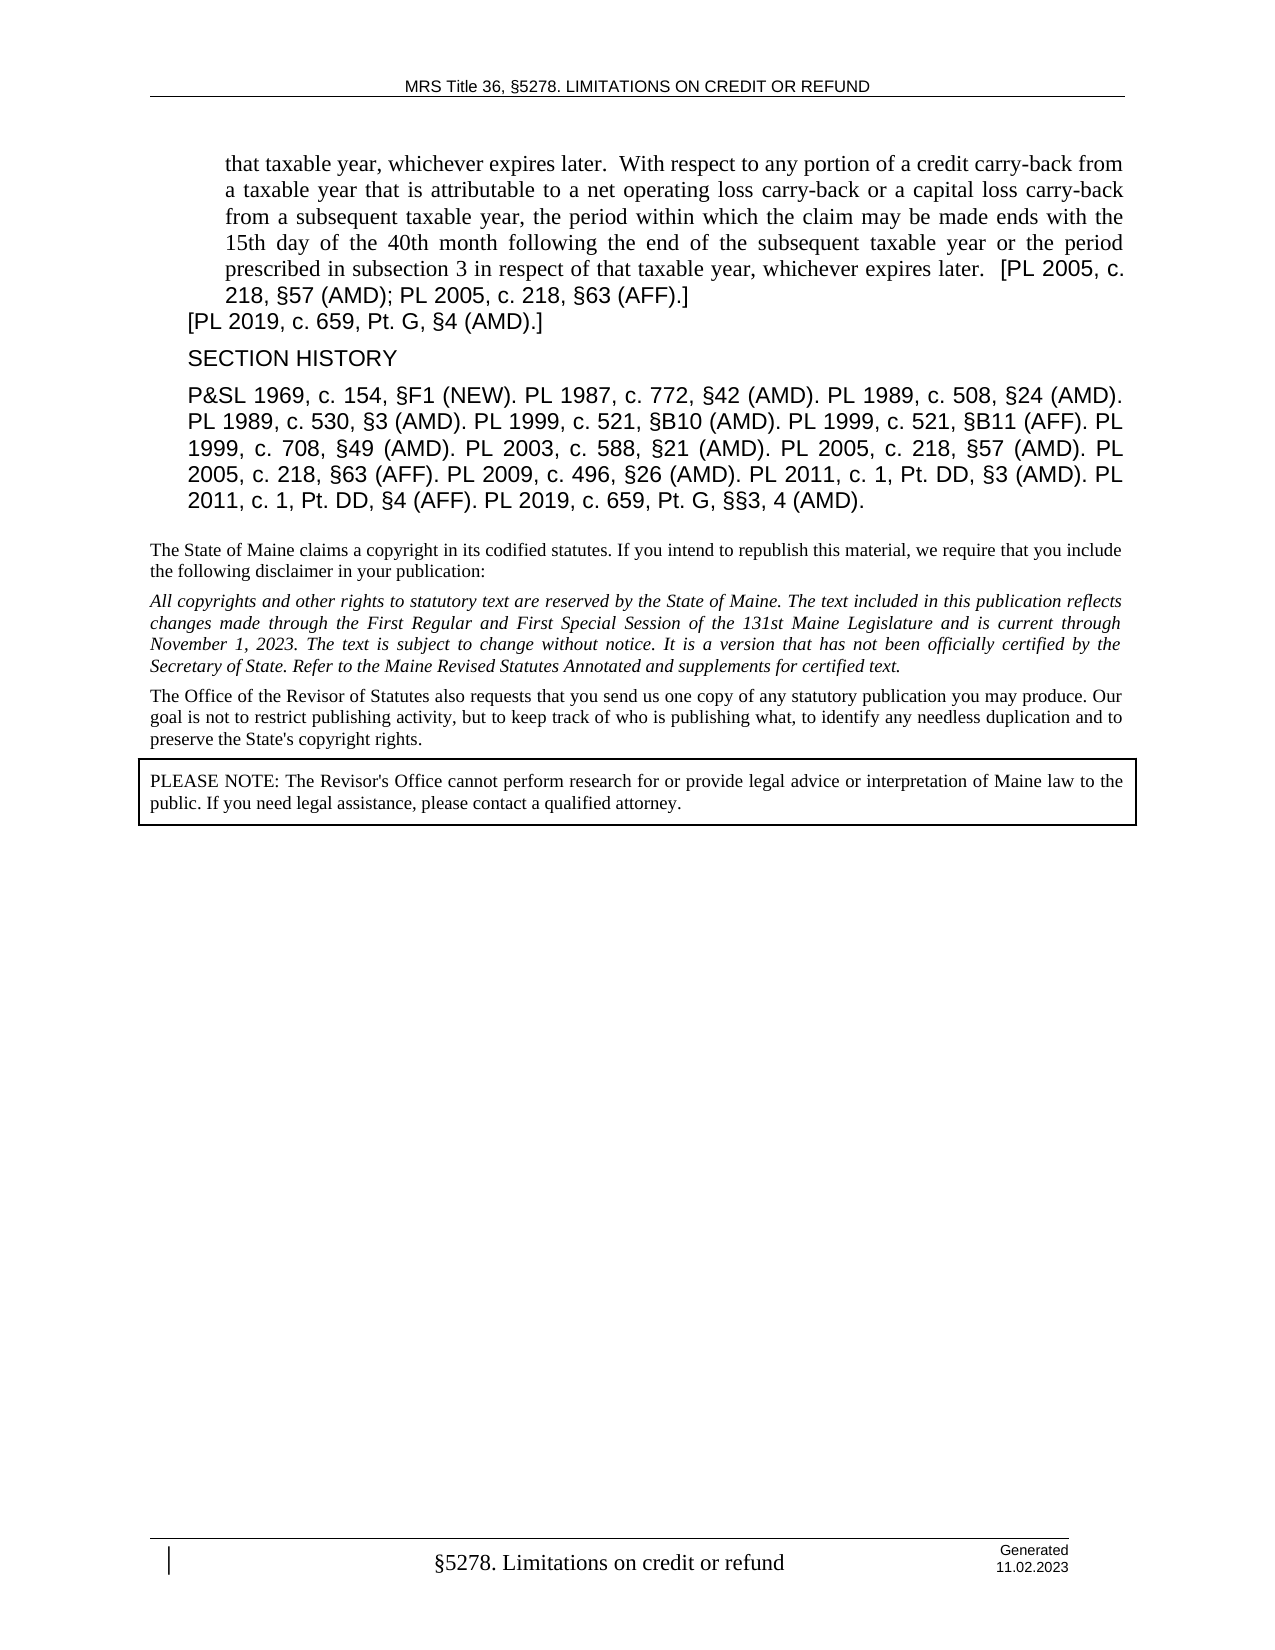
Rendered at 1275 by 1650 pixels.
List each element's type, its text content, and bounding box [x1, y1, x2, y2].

text All copyrights and other rights to statutory text are reserved by the State of Maine. The text included in this publication reflects changes made through the First Regular and First Special Session of the 131st Maine Legislature and is current through November 1, 2023 . The text is subject to change without notice. It is a version that has not been officially certified by the Secretary of State. Refer to the Maine Revised Statutes Annotated and supplements for certified text. [150, 590, 1125, 676]
text The Office of the Revisor of Statutes also requests that you send us one copy of any statutory publication you may produce. Our goal is not to restrict publishing activity, but to keep track of who is publishing what, to identify any needless duplication and to preserve the State's copyright rights. [150, 684, 1125, 749]
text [225, 150, 1125, 308]
text PLEASE NOTE: The Revisor's Office cannot perform research for or provide legal advice or interpretation of Maine law to the public. If you need legal assistance, please contact a qualified attorney. [140, 760, 1135, 824]
text SECTION HISTORY [187, 345, 1125, 371]
text The State of Maine claims a copyright in its codified statutes. If you intend to republish this material, we require that you include the following disclaimer in your publication: [150, 538, 1125, 582]
text P&SL 1969, c. 154, §F1 (NEW). PL 1987, c. 772, §42 (AMD). PL 1989, c. 508, §24 (AMD). PL 1989, c. 530, §3 (AMD). PL 1999, c. 521, §B10 (AMD). PL 1999, c. 521, §B11 (AFF). PL 1999, c. 708, §49 (AMD). PL 2003, c. 588, §21 (AMD). PL 2005, c. 218, §57 (AMD). PL 2005, c. 218, §63 (AFF). PL 2009, c. 496, §26 (AMD). PL 2011, c. 1, Pt. DD, §3 (AMD). PL 2011, c. 1, Pt. DD, §4 (AFF). PL 2019, c. 659, Pt. G, §§3, 4 (AMD). [187, 382, 1125, 513]
text [PL 2019, c. 659, Pt. G, §4 (AMD).] [187, 308, 1125, 334]
